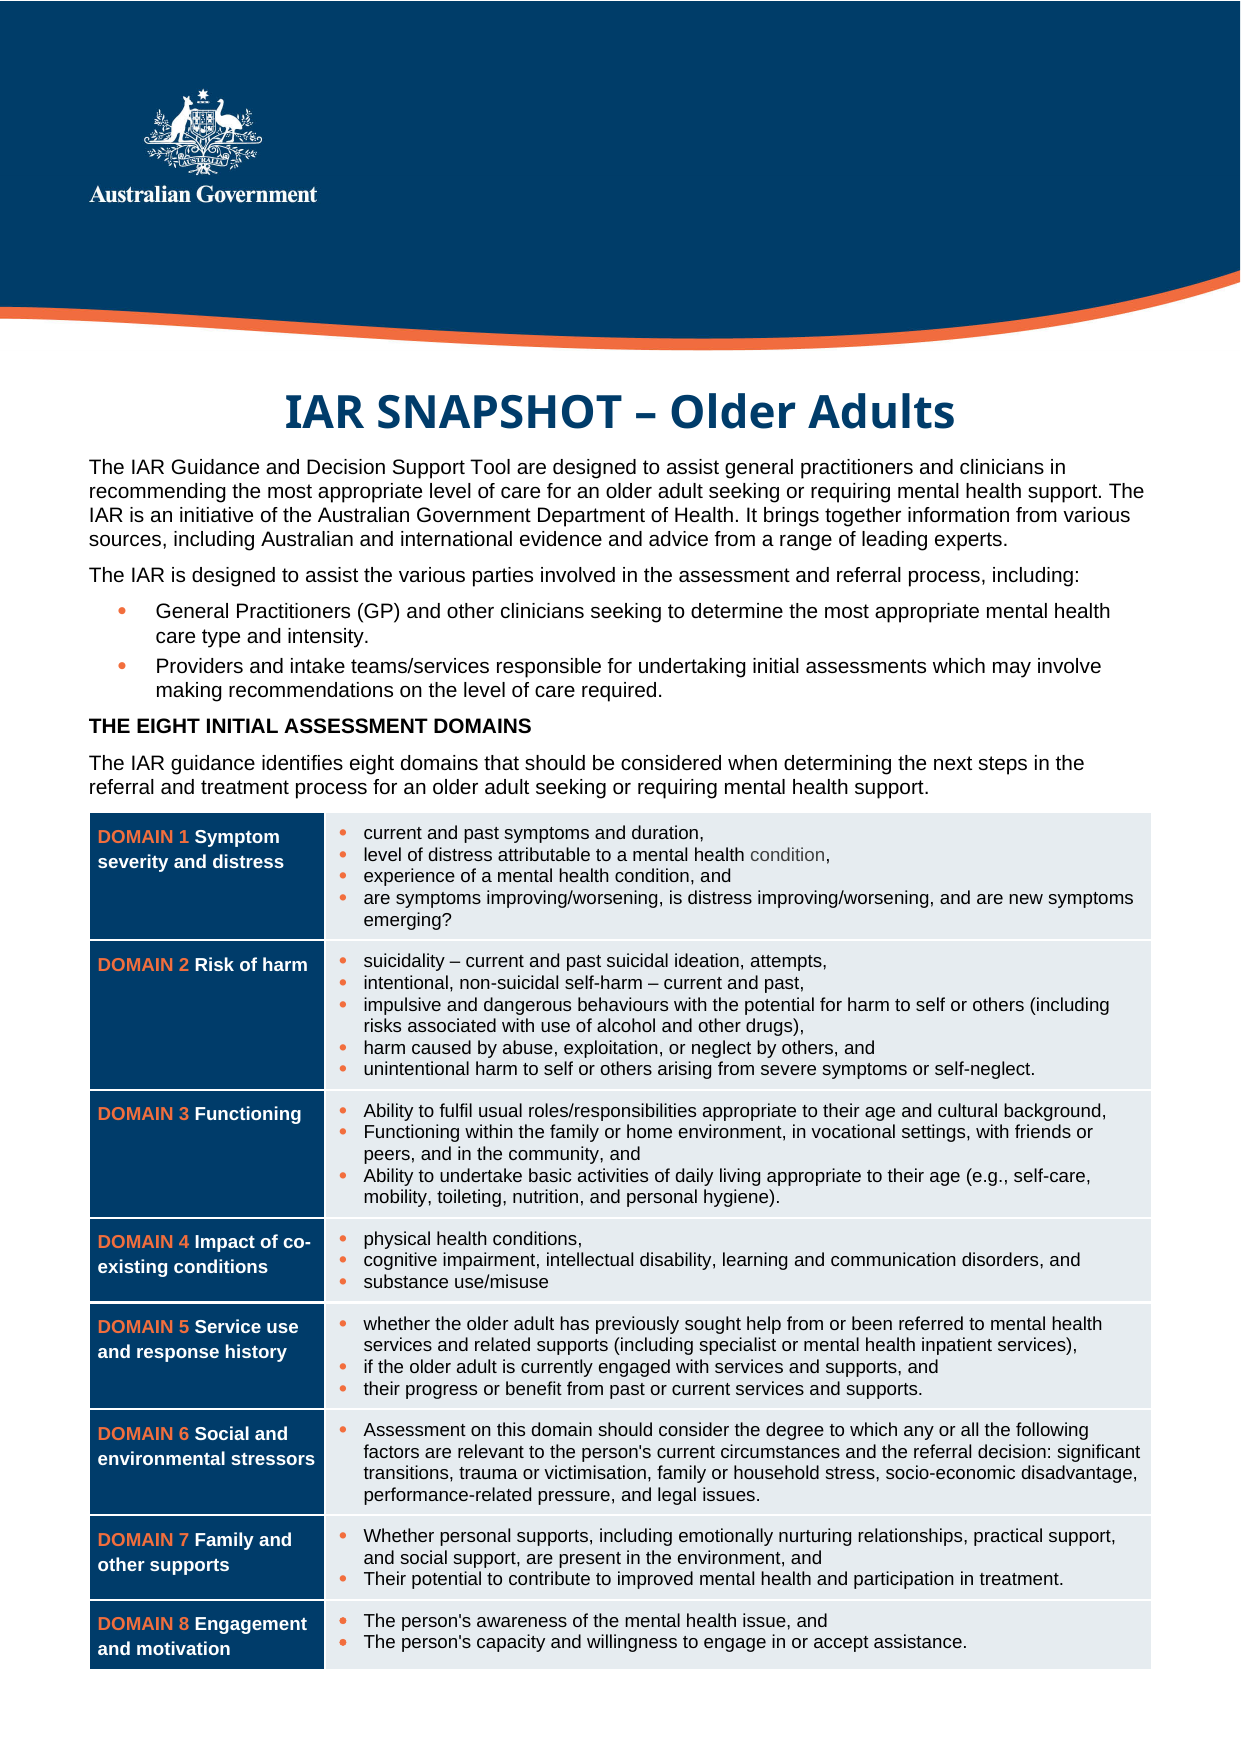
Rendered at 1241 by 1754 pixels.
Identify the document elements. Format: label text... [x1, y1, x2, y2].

text Providers and intake teams/services responsible for undertaking initial assessments which may involve making recommendations on the level of care required. [118, 654, 1152, 702]
subtitle IAR SNAPSHOT – Older Adults [89, 380, 1152, 442]
table_cell Ability to fulfil usual roles/responsibilities appropriate to their age and cultural background, Functioning within the family or home environment, in vocational settings, with friends or peers, and in the community, and Ability to undertake basic activities of daily living appropriate to their age (e.g., self-care, mobility, toileting, nutrition, and personal hygiene). [326, 1091, 1151, 1217]
table_cell DOMAIN 5 Service use and response history [90, 1304, 324, 1408]
table_header current and past symptoms and duration, level of distress attributable to a mental health condition, experience of a mental health condition, and are symptoms improving/worsening, is distress improving/worsening, and are new symptoms emerging? [326, 813, 1151, 939]
picture [0, 1, 1241, 351]
text THE EIGHT INITIAL ASSESSMENT DOMAINS [89, 714, 1152, 738]
table_cell suicidality – current and past suicidal ideation, attempts, intentional, non-suicidal self-harm – current and past, impulsive and dangerous behaviours with the potential for harm to self or others (including risks associated with use of alcohol and other drugs), harm caused by abuse, exploitation, or neglect by others, and unintentional harm to self or others arising from severe symptoms or self-neglect. [326, 941, 1151, 1089]
table_cell whether the older adult has previously sought help from or been referred to mental health services and related supports (including specialist or mental health inpatient services), if the older adult is currently engaged with services and supports, and their progress or benefit from past or current services and supports. [326, 1304, 1151, 1408]
table_cell physical health conditions, cognitive impairment, intellectual disability, learning and communication disorders, and substance use/misuse [326, 1219, 1151, 1301]
table_cell DOMAIN 8 Engagement and motivation [90, 1601, 324, 1669]
table_cell DOMAIN 2 Risk of harm [90, 941, 324, 1089]
text General Practitioners (GP) and other clinicians seeking to determine the most appropriate mental health care type and intensity. [118, 599, 1152, 647]
table_cell DOMAIN 3 Functioning [90, 1091, 324, 1217]
table_cell The person's awareness of the mental health issue, and The person's capacity and willingness to engage in or accept assistance. [326, 1601, 1151, 1669]
text The IAR is designed to assist the various parties involved in the assessment and referral process, including: [89, 563, 1152, 587]
text The IAR Guidance and Decision Support Tool are designed to assist general practitioners and clinicians in recommending the most appropriate level of care for an older adult seeking or requiring mental health support. The IAR is an initiative of the Australian Government Department of Health. It brings together information from various sources, including Australian and international evidence and advice from a range of leading experts. [89, 454, 1152, 550]
table_cell DOMAIN 6 Social and environmental stressors [90, 1410, 324, 1514]
table_header DOMAIN 1 Symptom severity and distress [90, 813, 324, 939]
text The IAR guidance identifies eight domains that should be considered when determining the next steps in the referral and treatment process for an older adult seeking or requiring mental health support. [89, 751, 1152, 798]
table_cell Whether personal supports, including emotionally nurturing relationships, practical support, and social support, are present in the environment, and Their potential to contribute to improved mental health and participation in treatment. [326, 1516, 1151, 1599]
table_cell DOMAIN 7 Family and other supports [90, 1516, 324, 1599]
table_cell Assessment on this domain should consider the degree to which any or all the following factors are relevant to the person's current circumstances and the referral decision: significant transitions, trauma or victimisation, family or household stress, socio-economic disadvantage, performance-related pressure, and legal issues. [326, 1410, 1151, 1514]
table_cell DOMAIN 4 Impact of co-existing conditions [90, 1219, 324, 1301]
